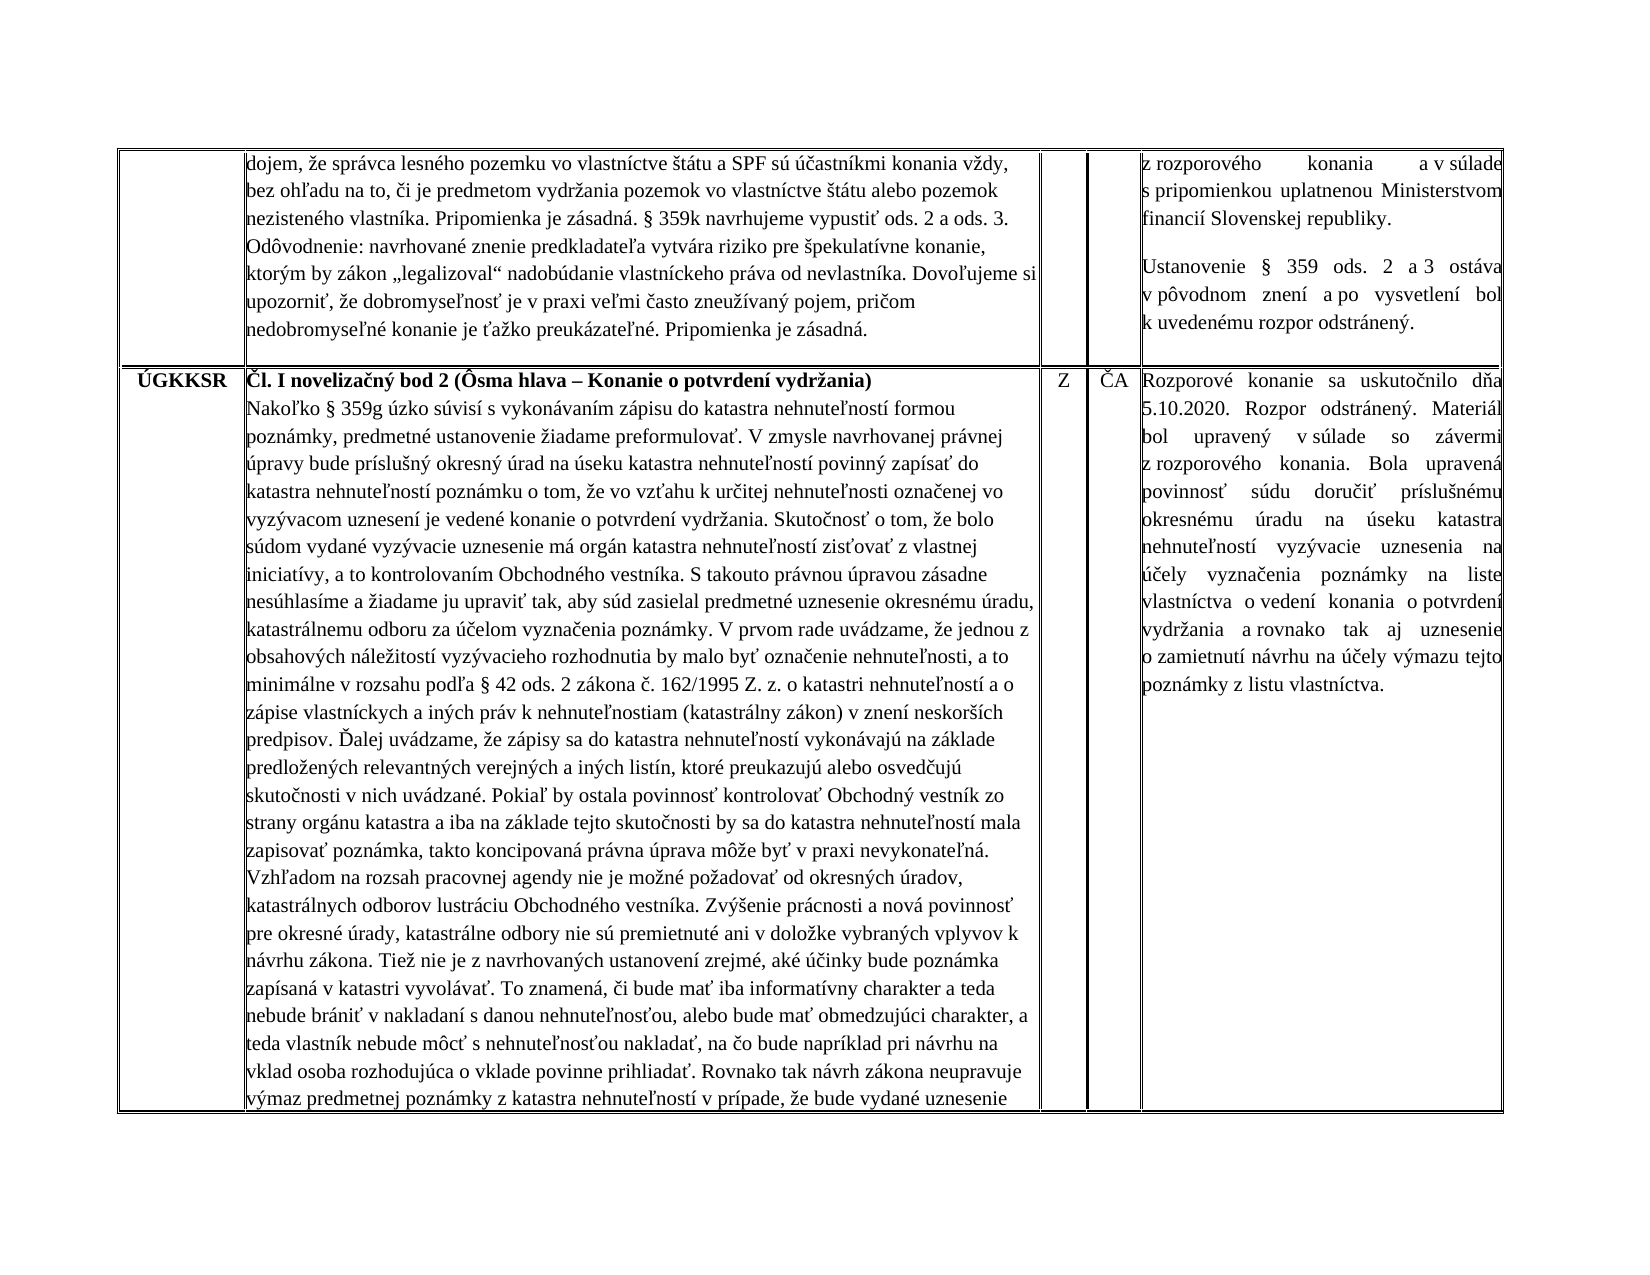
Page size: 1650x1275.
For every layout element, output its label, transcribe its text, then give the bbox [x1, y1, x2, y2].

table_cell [1142, 151, 1501, 365]
table_cell SPF [120, 151, 246, 365]
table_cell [246, 151, 1041, 365]
table_cell Z [1041, 149, 1087, 365]
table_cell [1142, 365, 1501, 1110]
table_cell Z [1041, 369, 1087, 1110]
table_cell ČA [1087, 151, 1142, 365]
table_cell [246, 369, 1041, 1110]
table_cell ÚGKKSR [120, 365, 246, 1110]
table_cell ČA [1087, 369, 1142, 1110]
